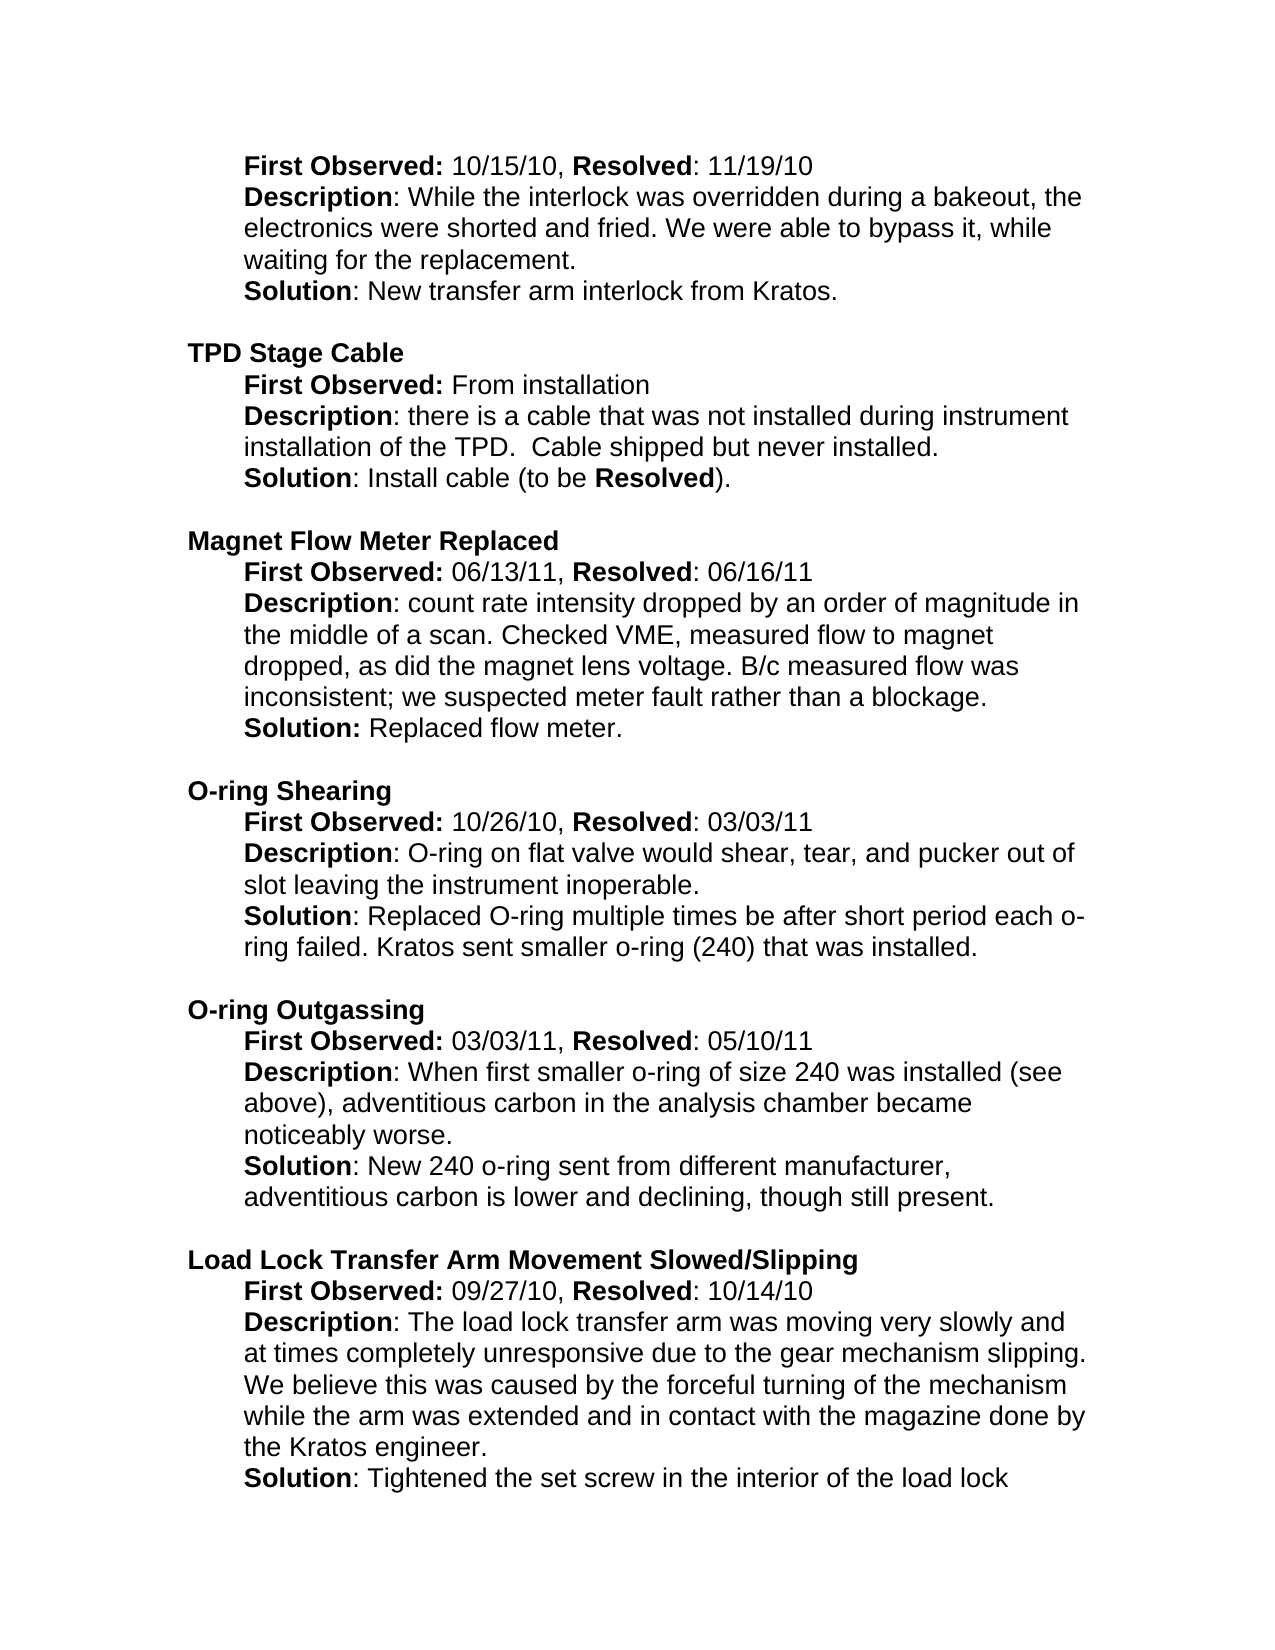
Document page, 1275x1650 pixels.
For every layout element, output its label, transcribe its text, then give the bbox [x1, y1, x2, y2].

text Load Lock Transfer Arm Movement Slowed/Slipping [187, 1244, 1087, 1275]
text Description: O-ring on flat valve would shear, tear, and pucker out of slot leaving the instrument inoperable. [244, 837, 1087, 900]
text First Observed: 06/13/11, Resolved: 06/16/11 [244, 556, 1087, 587]
text First Observed: 10/15/10, Resolved: 11/19/10 [244, 150, 1087, 181]
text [244, 1462, 1087, 1494]
text Solution: Install cable (to be Resolved). [244, 462, 1087, 494]
text Description: The load lock transfer arm was moving very slowly and at times completely unresponsive due to the gear mechanism slipping. We believe this was caused by the forceful turning of the mechanism while the arm was extended and in contact with the magazine done by the Kratos engineer. [244, 1306, 1087, 1462]
text Description: there is a cable that was not installed during instrument installation of the TPD. Cable shipped but never installed. [244, 400, 1087, 462]
text Description: When first smaller o-ring of size 240 was installed (see above), adventitious carbon in the analysis chamber became noticeably worse. [244, 1056, 1087, 1150]
text Solution: New transfer arm interlock from Kratos. [244, 275, 1087, 306]
text First Observed: 03/03/11, Resolved: 05/10/11 [244, 1025, 1087, 1056]
text First Observed: 10/26/10, Resolved: 03/03/11 [244, 806, 1087, 837]
text Description: While the interlock was overridden during a bakeout, the electronics were shorted and fried. We were able to bypass it, while waiting for the replacement. [244, 181, 1087, 275]
text TPD Stage Cable [187, 337, 1087, 369]
text Solution: New 240 o-ring sent from different manufacturer, adventitious carbon is lower and declining, though still present. [244, 1150, 1087, 1212]
text Magnet Flow Meter Replaced [187, 525, 1087, 556]
text O-ring Shearing [187, 775, 1087, 806]
text Description: count rate intensity dropped by an order of magnitude in the middle of a scan. Checked VME, measured flow to magnet dropped, as did the magnet lens voltage. B/c measured flow was inconsistent; we suspected meter fault rather than a blockage. [244, 587, 1087, 712]
text Solution: Replaced O-ring multiple times be after short period each o-ring failed. Kratos sent smaller o-ring (240) that was installed. [244, 900, 1087, 962]
text First Observed: 09/27/10, Resolved: 10/14/10 [244, 1275, 1087, 1306]
text O-ring Outgassing [187, 994, 1087, 1025]
text Solution: Replaced flow meter. [244, 712, 1087, 744]
text First Observed: From installation [244, 369, 1087, 400]
